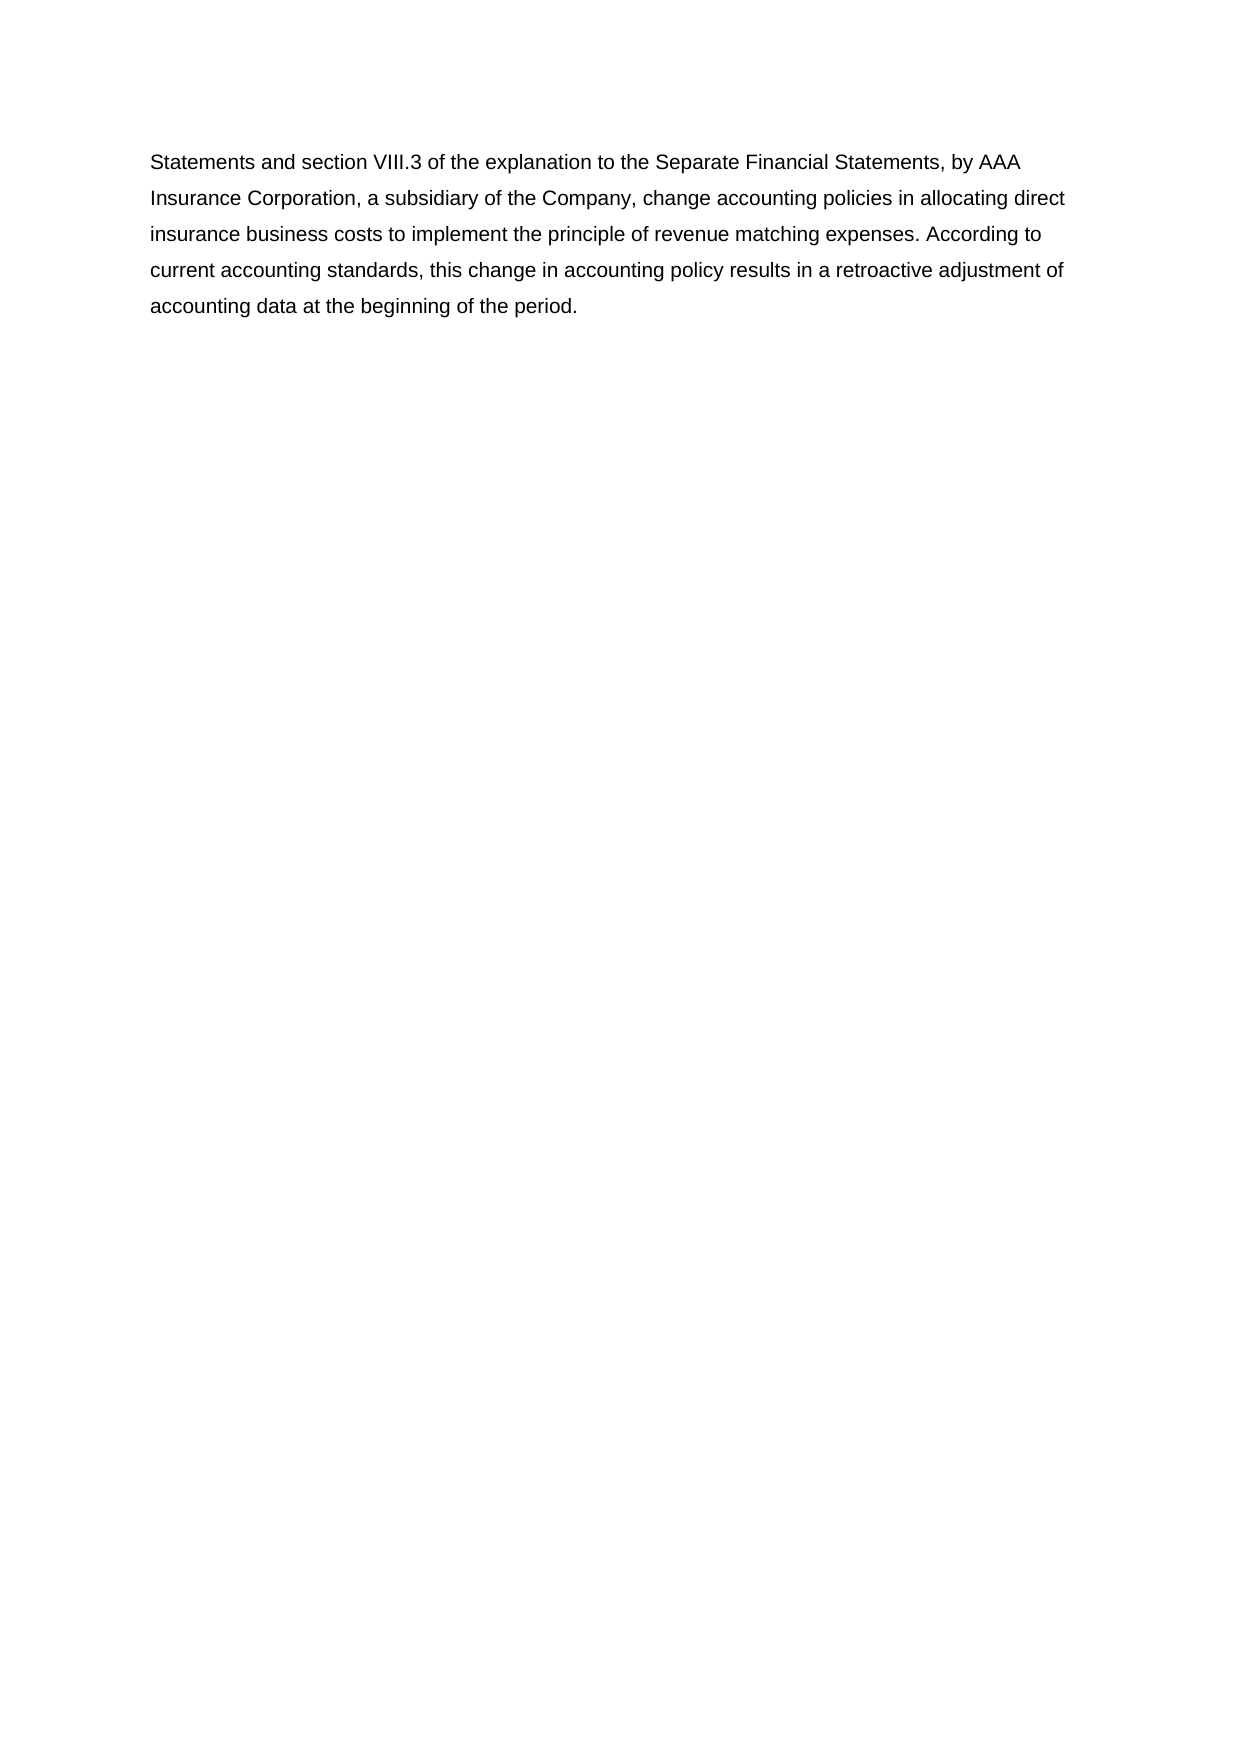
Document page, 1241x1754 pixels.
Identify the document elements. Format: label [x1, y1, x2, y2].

text [150, 150, 1090, 318]
